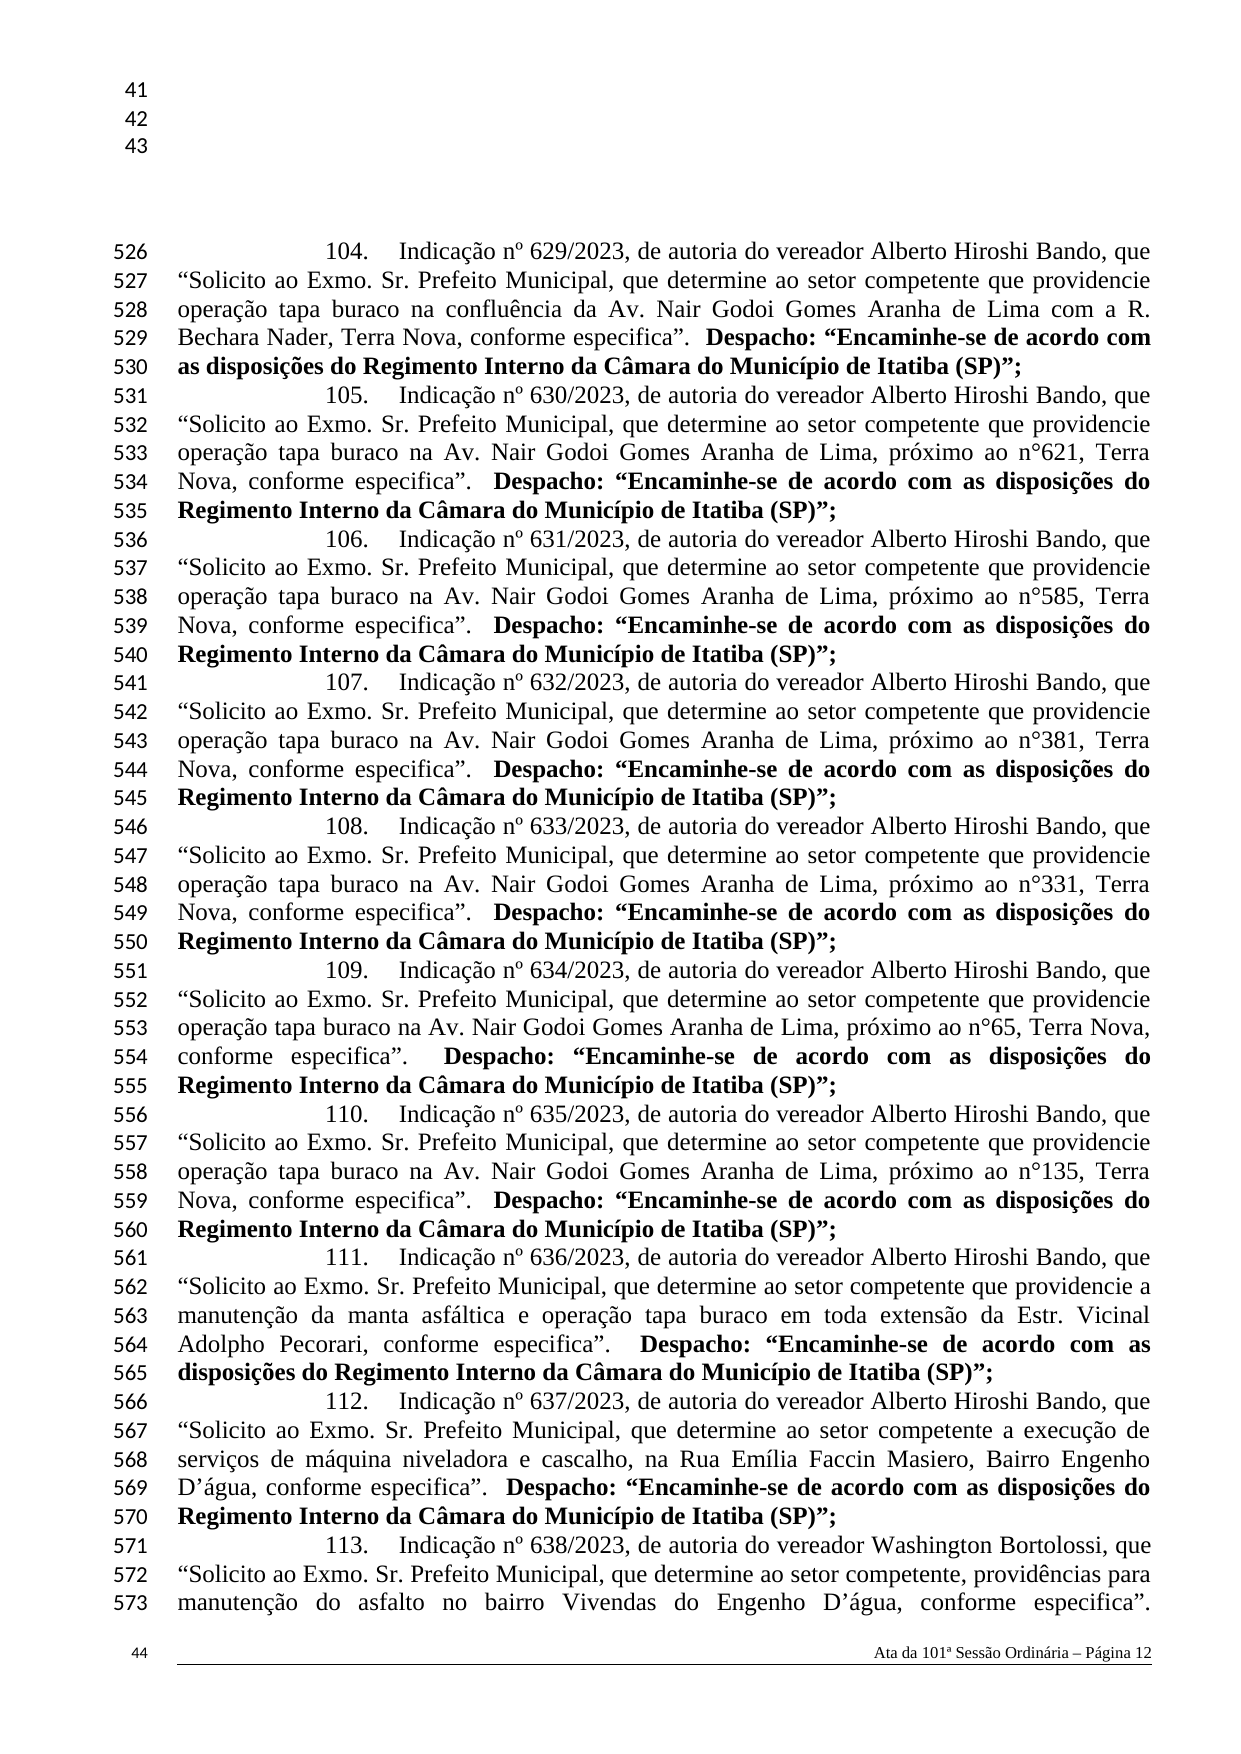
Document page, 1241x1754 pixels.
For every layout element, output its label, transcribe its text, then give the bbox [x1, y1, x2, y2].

list Indicação nº 637/2023, de autoria do vereador Alberto Hiroshi Bando, que “Solicito ao Exmo. Sr. Prefeito Municipal, que determine ao setor competente a execução de serviços de máquina niveladora e cascalho, na Rua Emília Faccin Masiero, Bairro Engenho D’água, conforme especifica”. Despacho: “Encaminhe-se de acordo com as disposições do Regimento Interno da Câmara do Município de Itatiba (SP)”; [177, 1386, 1152, 1530]
list Indicação nº 630/2023, de autoria do vereador Alberto Hiroshi Bando, que “Solicito ao Exmo. Sr. Prefeito Municipal, que determine ao setor competente que providencie operação tapa buraco na Av. Nair Godoi Gomes Aranha de Lima, próximo ao n°621, Terra Nova, conforme especifica”. Despacho: “Encaminhe-se de acordo com as disposições do Regimento Interno da Câmara do Município de Itatiba (SP)”; [177, 380, 1152, 524]
list Indicação nº 634/2023, de autoria do vereador Alberto Hiroshi Bando, que “Solicito ao Exmo. Sr. Prefeito Municipal, que determine ao setor competente que providencie operação tapa buraco na Av. Nair Godoi Gomes Aranha de Lima, próximo ao n°65, Terra Nova, conforme especifica”. Despacho: “Encaminhe-se de acordo com as disposições do Regimento Interno da Câmara do Município de Itatiba (SP)”; [177, 955, 1152, 1099]
list Indicação nº 631/2023, de autoria do vereador Alberto Hiroshi Bando, que “Solicito ao Exmo. Sr. Prefeito Municipal, que determine ao setor competente que providencie operação tapa buraco na Av. Nair Godoi Gomes Aranha de Lima, próximo ao n°585, Terra Nova, conforme especifica”. Despacho: “Encaminhe-se de acordo com as disposições do Regimento Interno da Câmara do Município de Itatiba (SP)”; [177, 524, 1152, 667]
list Indicação nº 629/2023, de autoria do vereador Alberto Hiroshi Bando, que “Solicito ao Exmo. Sr. Prefeito Municipal, que determine ao setor competente que providencie operação tapa buraco na confluência da Av. Nair Godoi Gomes Aranha de Lima com a R. Bechara Nader, Terra Nova, conforme especifica”. Despacho: “Encaminhe-se de acordo com as disposições do Regimento Interno da Câmara do Município de Itatiba (SP)”; [177, 236, 1152, 380]
list Indicação nº 635/2023, de autoria do vereador Alberto Hiroshi Bando, que “Solicito ao Exmo. Sr. Prefeito Municipal, que determine ao setor competente que providencie operação tapa buraco na Av. Nair Godoi Gomes Aranha de Lima, próximo ao n°135, Terra Nova, conforme especifica”. Despacho: “Encaminhe-se de acordo com as disposições do Regimento Interno da Câmara do Município de Itatiba (SP)”; [177, 1099, 1152, 1242]
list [177, 1530, 1152, 1616]
list Indicação nº 632/2023, de autoria do vereador Alberto Hiroshi Bando, que “Solicito ao Exmo. Sr. Prefeito Municipal, que determine ao setor competente que providencie operação tapa buraco na Av. Nair Godoi Gomes Aranha de Lima, próximo ao n°381, Terra Nova, conforme especifica”. Despacho: “Encaminhe-se de acordo com as disposições do Regimento Interno da Câmara do Município de Itatiba (SP)”; [177, 667, 1152, 811]
list Indicação nº 633/2023, de autoria do vereador Alberto Hiroshi Bando, que “Solicito ao Exmo. Sr. Prefeito Municipal, que determine ao setor competente que providencie operação tapa buraco na Av. Nair Godoi Gomes Aranha de Lima, próximo ao n°331, Terra Nova, conforme especifica”. Despacho: “Encaminhe-se de acordo com as disposições do Regimento Interno da Câmara do Município de Itatiba (SP)”; [177, 811, 1152, 955]
list Indicação nº 636/2023, de autoria do vereador Alberto Hiroshi Bando, que “Solicito ao Exmo. Sr. Prefeito Municipal, que determine ao setor competente que providencie a manutenção da manta asfáltica e operação tapa buraco em toda extensão da Estr. Vicinal Adolpho Pecorari, conforme especifica”. Despacho: “Encaminhe-se de acordo com as disposições do Regimento Interno da Câmara do Município de Itatiba (SP)”; [177, 1242, 1152, 1386]
